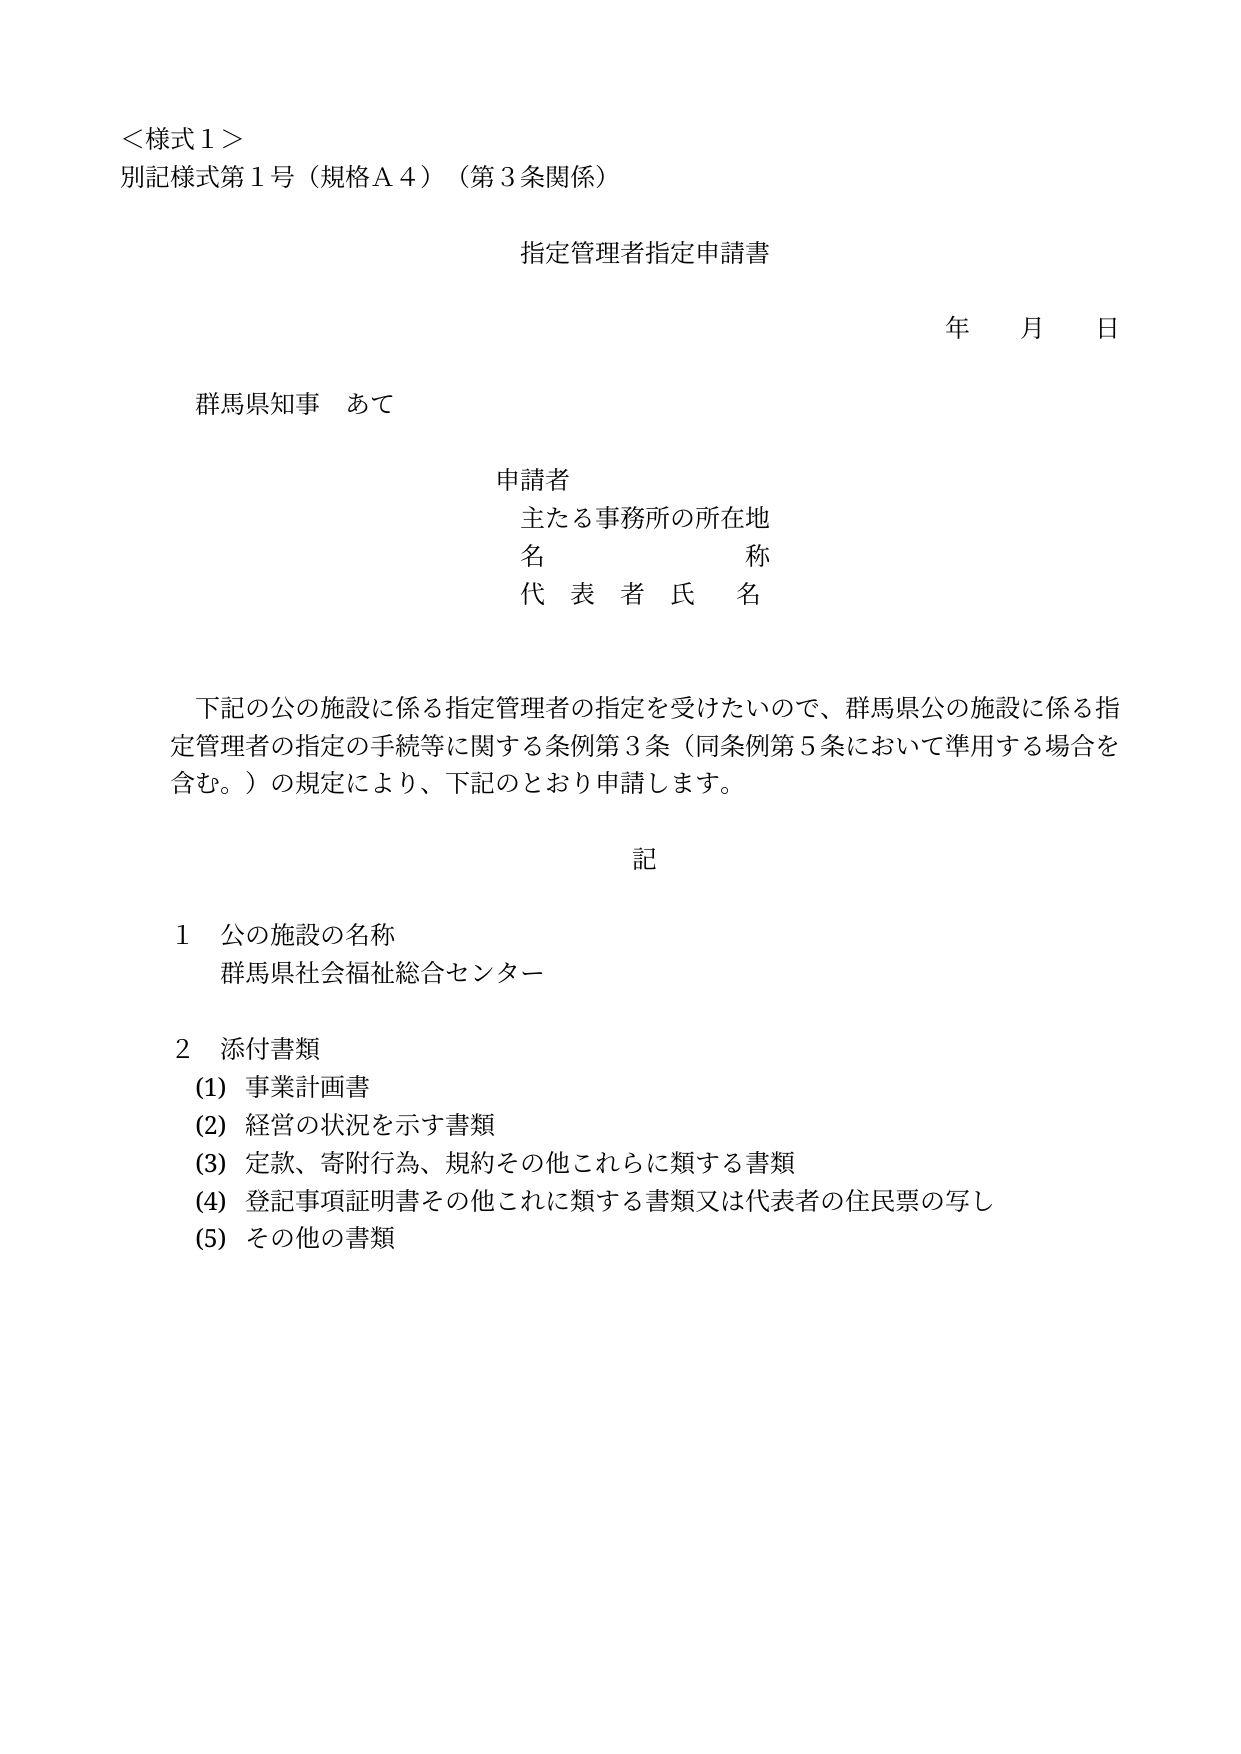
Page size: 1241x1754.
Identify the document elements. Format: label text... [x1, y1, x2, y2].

text 群馬県知事 あて [145, 384, 1120, 422]
text 記 [145, 839, 1120, 877]
text 代表者氏名 [504, 574, 1120, 612]
text (3) 定款、寄附行為、規約その他これらに類する書類 [145, 1142, 1120, 1180]
text 指定管理者指定申請書 [145, 232, 1120, 270]
text 主たる事務所の所在地 [504, 498, 1120, 536]
text ＜様式１＞ [120, 119, 1120, 157]
text 名 称 [504, 536, 1120, 574]
text (1) 事業計画書 [145, 1067, 1120, 1104]
text (2) 経営の状況を示す書類 [145, 1104, 1120, 1142]
text 申請者 [460, 460, 1120, 498]
text 年 月 日 [145, 308, 1120, 346]
text ２ 添付書類 [145, 1029, 1120, 1067]
text 下記の公の施設に係る指定管理者の指定を受けたいので、群馬県公の施設に係る指定管理者の指定の手続等に関する条例第３条（同条例第５条において準用する場合を含む。）の規定により、下記のとおり申請します。 [145, 687, 1120, 801]
text 群馬県社会福祉総合センター [145, 953, 1120, 991]
text 別記様式第１号（規格Ａ４）（第３条関係） [120, 157, 1120, 194]
text (5) その他の書類 [145, 1218, 1120, 1256]
text １ 公の施設の名称 [145, 915, 1120, 953]
text (4) 登記事項証明書その他これに類する書類又は代表者の住民票の写し [145, 1180, 1120, 1218]
